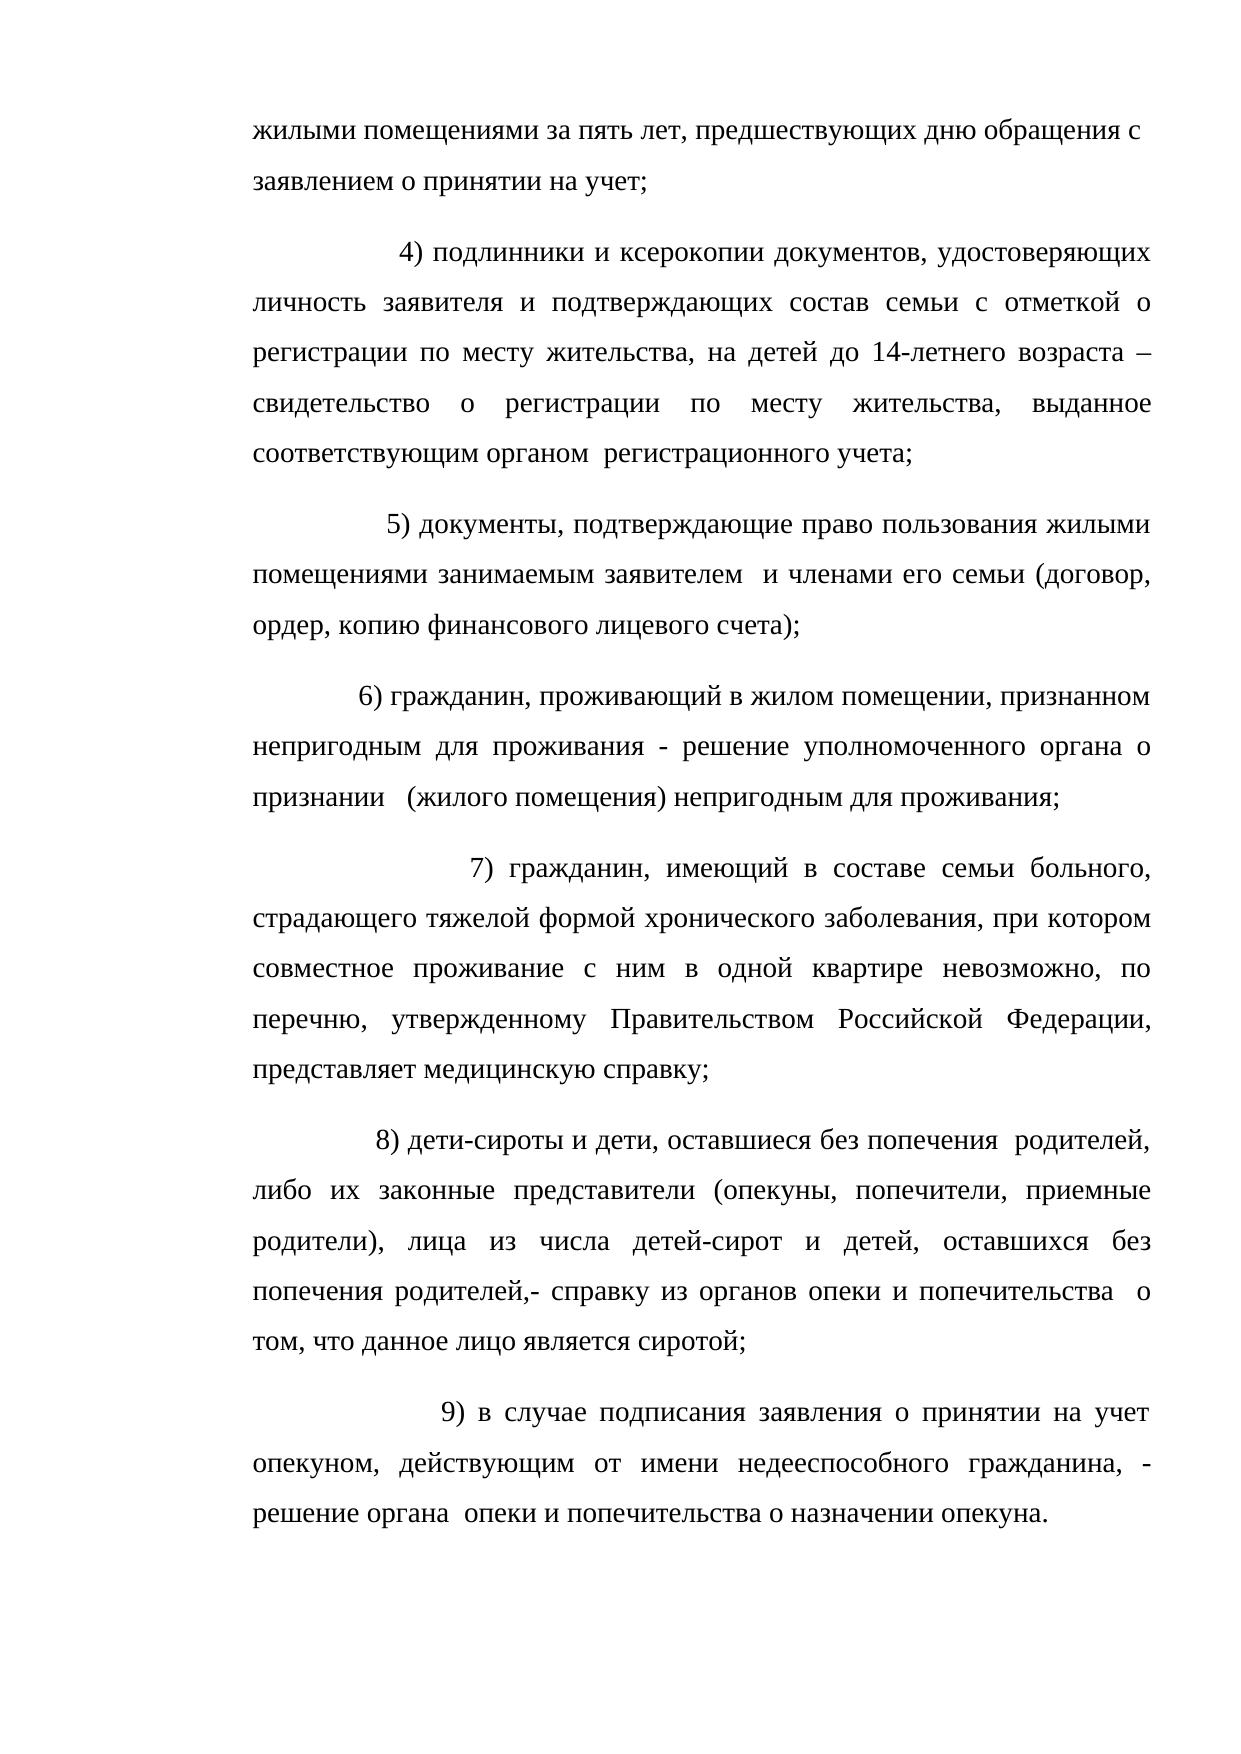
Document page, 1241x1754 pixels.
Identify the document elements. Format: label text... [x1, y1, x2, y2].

text 5) документы, подтверждающие право пользования жилыми помещениями занимаемым заявителем и членами его семьи (договор, ордер, копию финансового лицевого счета); [252, 506, 1152, 640]
text 8) дети-сироты и дети, оставшиеся без попечения родителей, либо их законные представители (опекуны, попечители, приемные родители), лица из числа детей-сирот и детей, оставшихся без попечения родителей,- справку из органов опеки и попечительства о том, что данное лицо является сиротой; [252, 1122, 1152, 1357]
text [252, 112, 1152, 196]
text 4) подлинники и ксерокопии документов, удостоверяющих личность заявителя и подтверждающих состав семьи с отметкой о регистрации по месту жительства, на детей до 14-летнего возраста – свидетельство о регистрации по месту жительства, выданное соответствующим органом регистрационного учета; [252, 234, 1152, 469]
text 7) гражданин, имеющий в составе семьи больного, страдающего тяжелой формой хронического заболевания, при котором совместное проживание с ним в одной квартире невозможно, по перечню, утвержденному Правительством Российской Федерации, представляет медицинскую справку; [252, 850, 1152, 1084]
text 6) гражданин, проживающий в жилом помещении, признанном непригодным для проживания - решение уполномоченного органа о признании (жилого помещения) непригодным для проживания; [252, 678, 1152, 812]
text 9) в случае подписания заявления о принятии на учет опекуном, действующим от имени недееспособного гражданина, - решение органа опеки и попечительства о назначении опекуна. [252, 1394, 1152, 1529]
